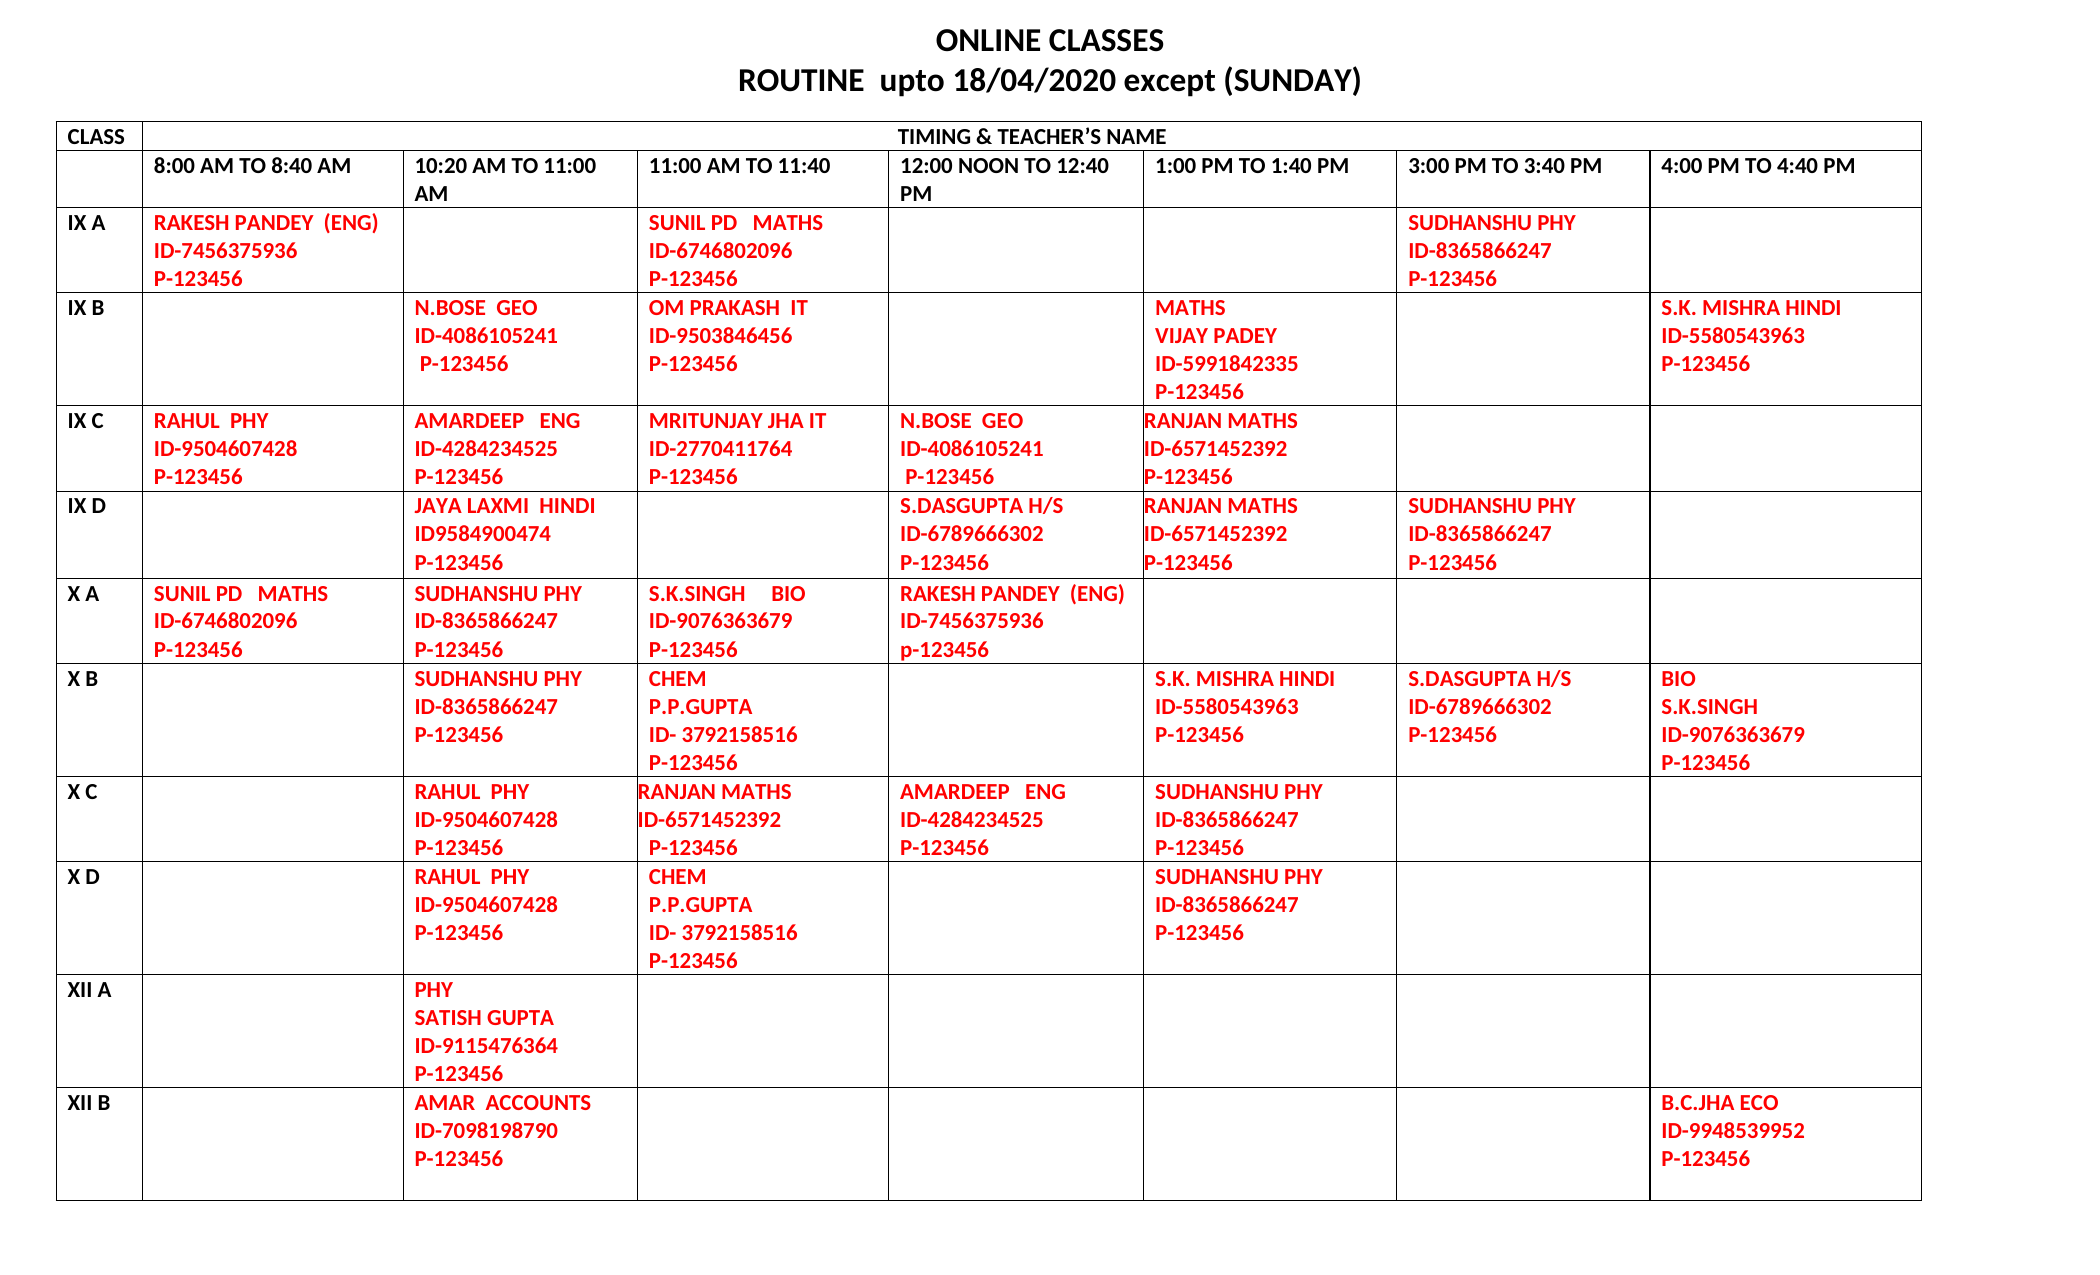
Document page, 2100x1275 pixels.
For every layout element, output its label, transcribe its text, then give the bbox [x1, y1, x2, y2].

text ROUTINE upto 18/04/2020 except (SUNDAY) [150, 59, 1950, 100]
table_cell RAHUL PHY ID-9504607428 P-123456 [404, 862, 637, 974]
table_cell [1651, 862, 1921, 974]
table_cell [143, 1088, 403, 1200]
table_cell S.DASGUPTA H/S ID-6789666302 P-123456 [1397, 664, 1649, 776]
table_cell [638, 492, 888, 578]
table_cell S.K.SINGH BIO ID-9076363679 P-123456 [638, 579, 888, 663]
table_cell S.K. MISHRA HINDI ID-5580543963 P-123456 [1144, 664, 1396, 776]
table_cell 12:00 NOON TO 12:40 PM [889, 151, 1143, 207]
table_cell [1651, 208, 1921, 292]
table_cell SUDHANSHU PHY ID-8365866247 P-123456 [404, 664, 637, 776]
table_cell [1651, 492, 1921, 578]
table_cell SUNIL PD MATHS ID-6746802096 P-123456 [638, 208, 888, 292]
table_cell IX B [57, 293, 142, 405]
table_cell X A [57, 579, 142, 663]
table_cell [1651, 777, 1921, 861]
table_cell [57, 151, 142, 207]
table_cell [1397, 975, 1649, 1087]
table_cell [1651, 406, 1921, 491]
table_cell RAHUL PHY ID-9504607428 P-123456 [404, 777, 637, 861]
table_cell RAKESH PANDEY (ENG) ID-7456375936 P-123456 [143, 208, 403, 292]
table_cell [143, 975, 403, 1087]
table_cell X C [57, 777, 142, 861]
table_cell [889, 293, 1143, 405]
table_cell S.K. MISHRA HINDI ID-5580543963 P-123456 [1651, 293, 1921, 405]
table_cell [143, 862, 403, 974]
table_cell JAYA LAXMI HINDI ID9584900474 P-123456 [404, 492, 637, 578]
table_cell 1:00 PM TO 1:40 PM [1144, 151, 1396, 207]
table_cell [143, 664, 403, 776]
table_cell [1397, 862, 1649, 974]
table_cell BIO S.K.SINGH ID-9076363679 P-123456 [1651, 664, 1921, 776]
table_cell [404, 208, 637, 292]
table_cell AMARDEEP ENG ID-4284234525 P-123456 [889, 777, 1143, 861]
table_cell IX A [57, 208, 142, 292]
table_cell X B [57, 664, 142, 776]
table_cell [143, 777, 403, 861]
table_cell 10:20 AM TO 11:00 AM [404, 151, 637, 207]
table_cell SUNIL PD MATHS ID-6746802096 P-123456 [143, 579, 403, 663]
table_cell [143, 492, 403, 578]
table_cell 4:00 PM TO 4:40 PM [1651, 151, 1921, 207]
table_cell [1144, 1088, 1396, 1200]
table_cell [1144, 208, 1396, 292]
table_cell N.BOSE GEO ID-4086105241 P-123456 [404, 293, 637, 405]
table_cell 11:00 AM TO 11:40 [638, 151, 888, 207]
table_header TIMING & TEACHER’S NAME [143, 122, 1921, 150]
table_cell AMAR ACCOUNTS ID-7098198790 P-123456 [404, 1088, 637, 1200]
table_cell [1397, 777, 1649, 861]
table_cell X D [57, 862, 142, 974]
table_cell SUDHANSHU PHY ID-8365866247 P-123456 [1144, 862, 1396, 974]
table_cell [638, 975, 888, 1087]
table_cell PHY SATISH GUPTA ID-9115476364 P-123456 [404, 975, 637, 1087]
table_cell [1651, 975, 1921, 1087]
table_cell SUDHANSHU PHY ID-8365866247 P-123456 [1397, 208, 1649, 292]
table_cell AMARDEEP ENG ID-4284234525 P-123456 [404, 406, 637, 491]
table_cell RANJAN MATHS ID-6571452392 P-123456 [638, 777, 888, 861]
table_cell 3:00 PM TO 3:40 PM [1397, 151, 1649, 207]
table_cell B.C.JHA ECO ID-9948539952 P-123456 [1651, 1088, 1921, 1200]
table_cell SUDHANSHU PHY ID-8365866247 P-123456 [1397, 492, 1649, 578]
table_cell SUDHANSHU PHY ID-8365866247 P-123456 [1144, 777, 1396, 861]
table_cell [1651, 579, 1921, 663]
table_cell SUDHANSHU PHY ID-8365866247 P-123456 [404, 579, 637, 663]
table_cell [889, 1088, 1143, 1200]
table_cell IX C [57, 406, 142, 491]
table_cell [638, 1088, 888, 1200]
table_cell RANJAN MATHS ID-6571452392 P-123456 [1144, 492, 1396, 578]
table_cell S.DASGUPTA H/S ID-6789666302 P-123456 [889, 492, 1143, 578]
table_cell [889, 862, 1143, 974]
table_cell RANJAN MATHS ID-6571452392 P-123456 [1144, 406, 1396, 491]
table_cell XII A [57, 975, 142, 1087]
table_cell [889, 208, 1143, 292]
text ONLINE CLASSES [150, 19, 1950, 59]
table_cell [889, 664, 1143, 776]
table_cell MRITUNJAY JHA IT ID-2770411764 P-123456 [638, 406, 888, 491]
table_cell RAKESH PANDEY (ENG) ID-7456375936 p-123456 [889, 579, 1143, 663]
table_cell OM PRAKASH IT ID-9503846456 P-123456 [638, 293, 888, 405]
table_cell 8:00 AM TO 8:40 AM [143, 151, 403, 207]
table_cell [1144, 975, 1396, 1087]
table_cell XII B [57, 1088, 142, 1200]
table_cell CHEM P.P.GUPTA ID- 3792158516 P-123456 [638, 862, 888, 974]
table_cell [1397, 293, 1649, 405]
table_cell N.BOSE GEO ID-4086105241 P-123456 [889, 406, 1143, 491]
table_cell RAHUL PHY ID-9504607428 P-123456 [143, 406, 403, 491]
table_cell [1397, 406, 1649, 491]
table_cell IX D [57, 492, 142, 578]
table_cell [1397, 1088, 1649, 1200]
table_cell [143, 293, 403, 405]
table_cell [1397, 579, 1649, 663]
table_header CLASS [57, 122, 142, 150]
table_cell MATHS VIJAY PADEY ID-5991842335 P-123456 [1144, 293, 1396, 405]
table_cell [889, 975, 1143, 1087]
table_cell [1144, 579, 1396, 663]
table_cell CHEM P.P.GUPTA ID- 3792158516 P-123456 [638, 664, 888, 776]
